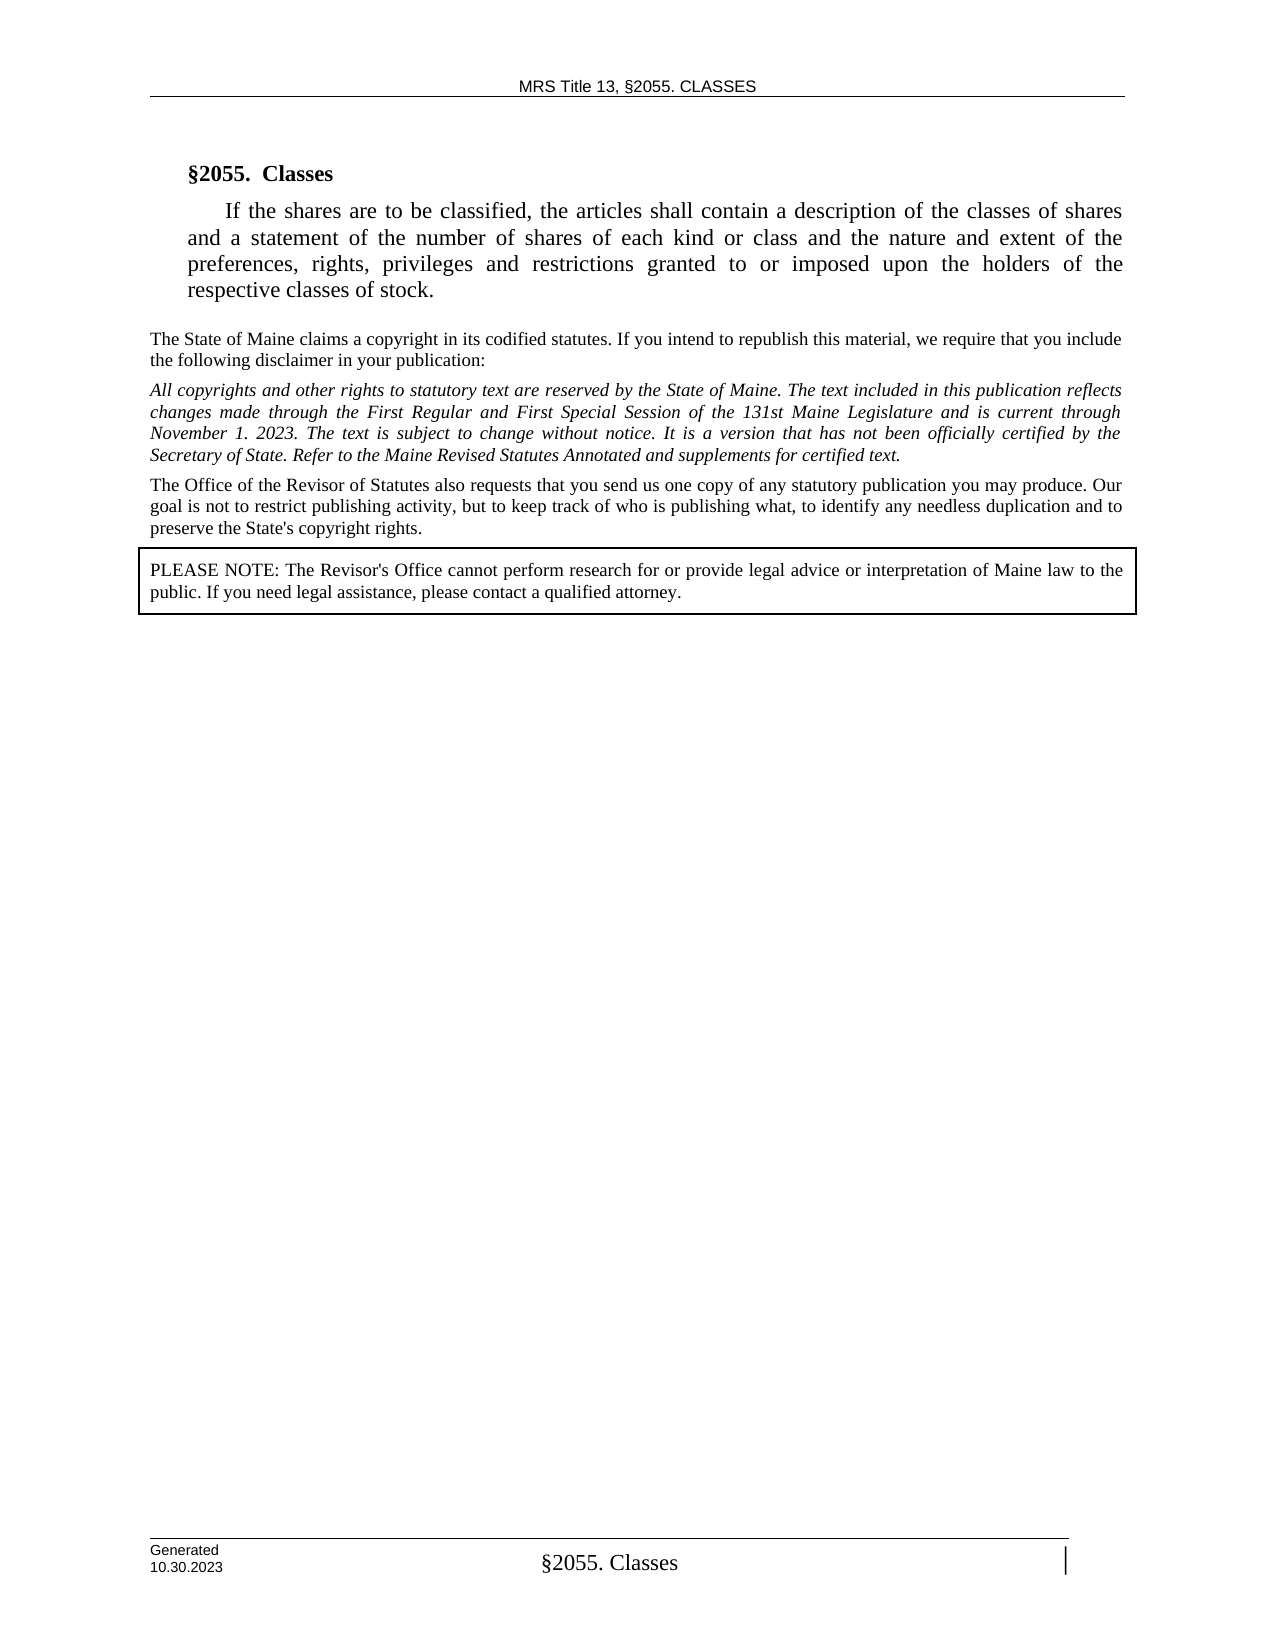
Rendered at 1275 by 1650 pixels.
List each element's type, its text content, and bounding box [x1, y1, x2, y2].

text If the shares are to be classified, the articles shall contain a description of the classes of shares and a statement of the number of shares of each kind or class and the nature and extent of the preferences, rights, privileges and restrictions granted to or imposed upon the holders of the respective classes of stock. [187, 197, 1125, 303]
text The State of Maine claims a copyright in its codified statutes. If you intend to republish this material, we require that you include the following disclaimer in your publication: [150, 328, 1125, 371]
text The Office of the Revisor of Statutes also requests that you send us one copy of any statutory publication you may produce. Our goal is not to restrict publishing activity, but to keep track of who is publishing what, to identify any needless duplication and to preserve the State's copyright rights. [150, 474, 1125, 538]
text All copyrights and other rights to statutory text are reserved by the State of Maine. The text included in this publication reflects changes made through the First Regular and First Special Session of the 131st Maine Legislature and is current through November 1. 2023 . The text is subject to change without notice. It is a version that has not been officially certified by the Secretary of State. Refer to the Maine Revised Statutes Annotated and supplements for certified text. [150, 379, 1125, 465]
text §2055. Classes [187, 160, 1125, 187]
text PLEASE NOTE: The Revisor's Office cannot perform research for or provide legal advice or interpretation of Maine law to the public. If you need legal assistance, please contact a qualified attorney. [140, 549, 1135, 613]
